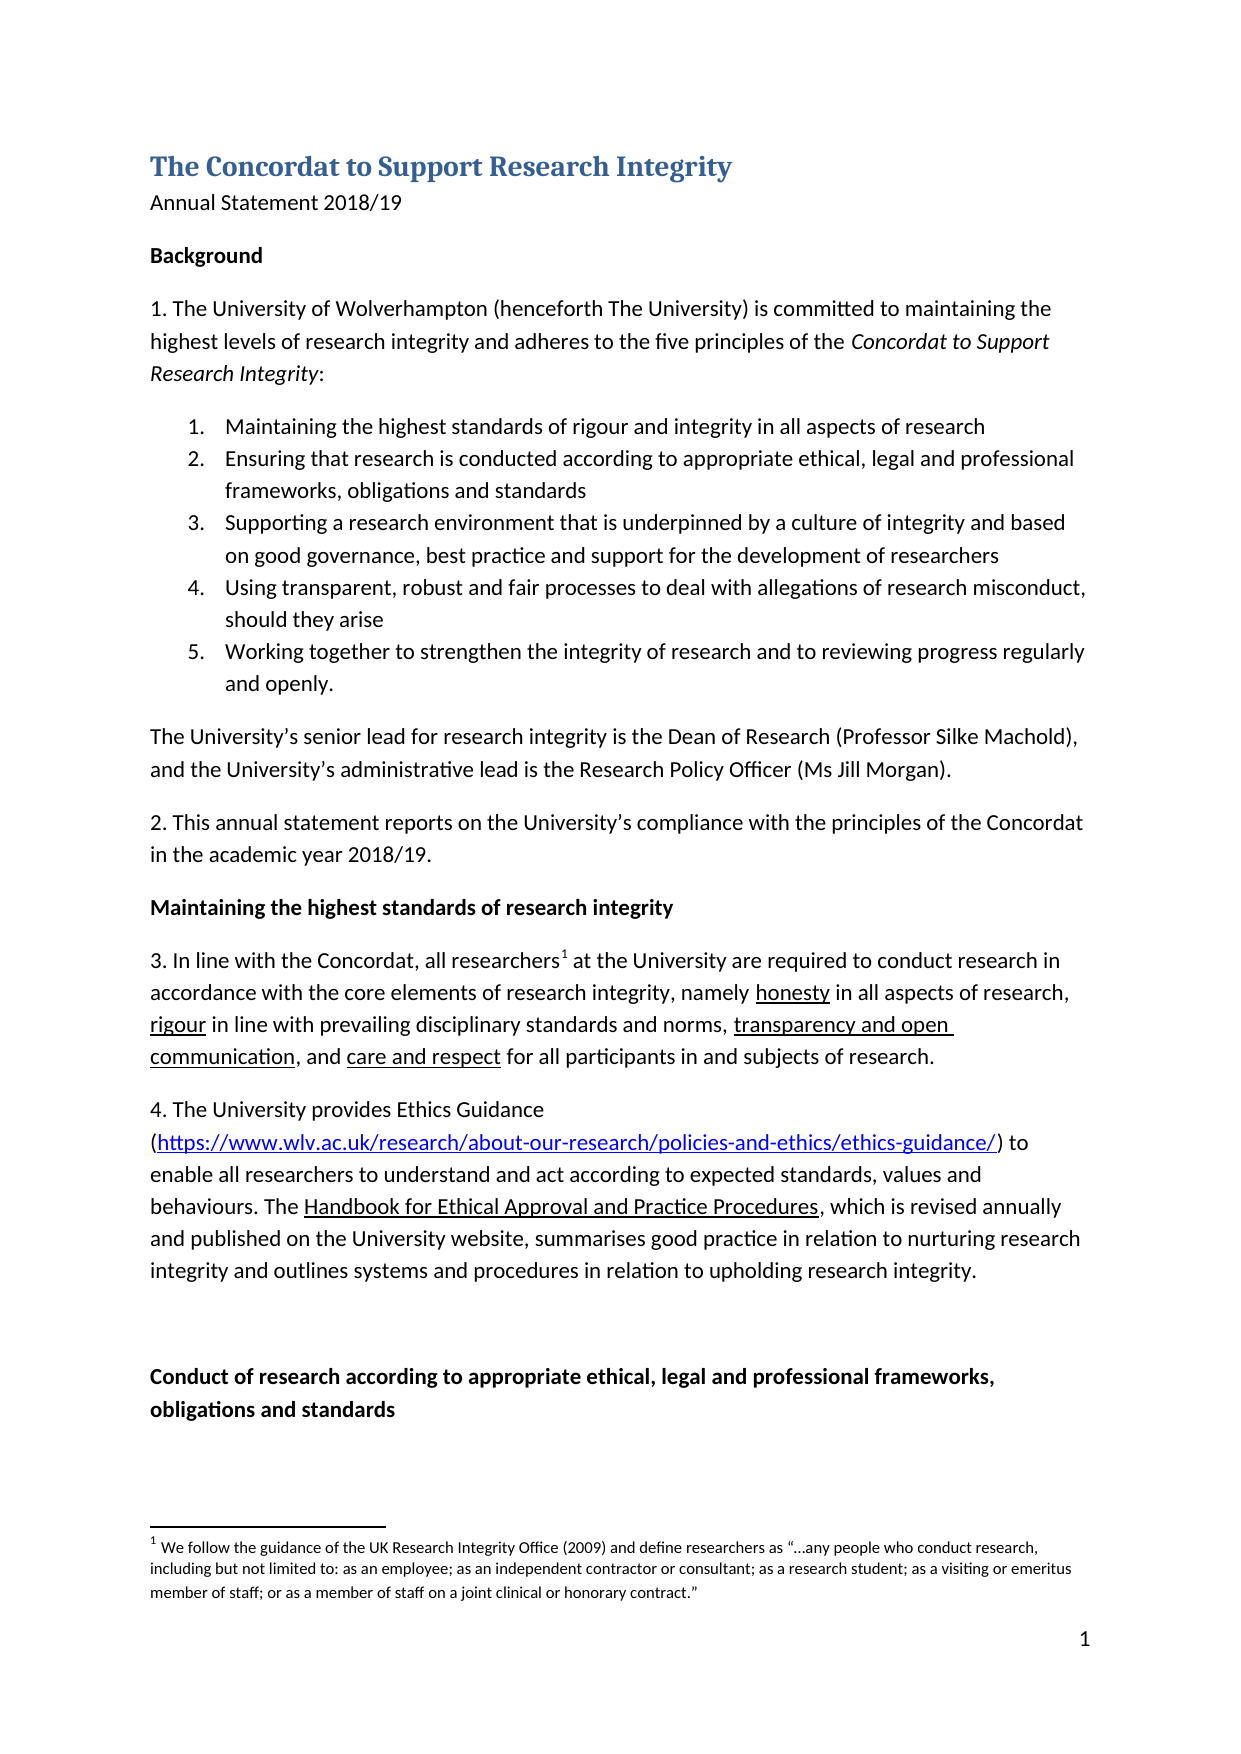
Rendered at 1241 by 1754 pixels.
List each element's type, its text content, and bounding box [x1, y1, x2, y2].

text 2. This annual statement reports on the University’s compliance with the principles of the Concordat in the academic year 2018/19. [150, 808, 1090, 868]
text Annual Statement 2018/19 [150, 188, 1090, 217]
text 3. In line with the Concordat, all researchers at the University are required to conduct research in accordance with the core elements of research integrity, namely honesty in all aspects of research, rigour in line with prevailing disciplinary standards and norms, transparency and open communication, and care and respect for all participants in and subjects of research. [150, 946, 1090, 1071]
text 4. The University provides Ethics Guidance (https://www.wlv.ac.uk/research/about-our-research/policies-and-ethics/ethics-guidance/) to enable all researchers to understand and act according to expected standards, values and behaviours. The Handbook for Ethical Approval and Practice Procedures, which is revised annually and published on the University website, summarises good practice in relation to nurturing research integrity and outlines systems and procedures in relation to upholding research integrity. [150, 1096, 1090, 1284]
list Ensuring that research is conducted according to appropriate ethical, legal and professional frameworks, obligations and standards [187, 444, 1090, 504]
subtitle The Concordat to Support Research Integrity [150, 150, 1090, 183]
text The University’s senior lead for research integrity is the Dean of Research (Professor Silke Machold), and the University’s administrative lead is the Research Policy Officer (Ms Jill Morgan). [150, 722, 1090, 783]
list Supporting a research environment that is underpinned by a culture of integrity and based on good governance, best practice and support for the development of researchers [187, 508, 1090, 569]
list Using transparent, robust and fair processes to deal with allegations of research misconduct, should they arise [187, 573, 1090, 633]
text Maintaining the highest standards of research integrity [150, 893, 1090, 921]
list Maintaining the highest standards of rigour and integrity in all aspects of research [187, 412, 1090, 440]
text 1. The University of Wolverhampton (henceforth The University) is committed to maintaining the highest levels of research integrity and adheres to the five principles of the Concordat to Support Research Integrity: [150, 294, 1090, 387]
list Working together to strengthen the integrity of research and to reviewing progress regularly and openly. [187, 637, 1090, 697]
text Background [150, 242, 1090, 269]
text Conduct of research according to appropriate ethical, legal and professional frameworks, obligations and standards [150, 1362, 1090, 1423]
